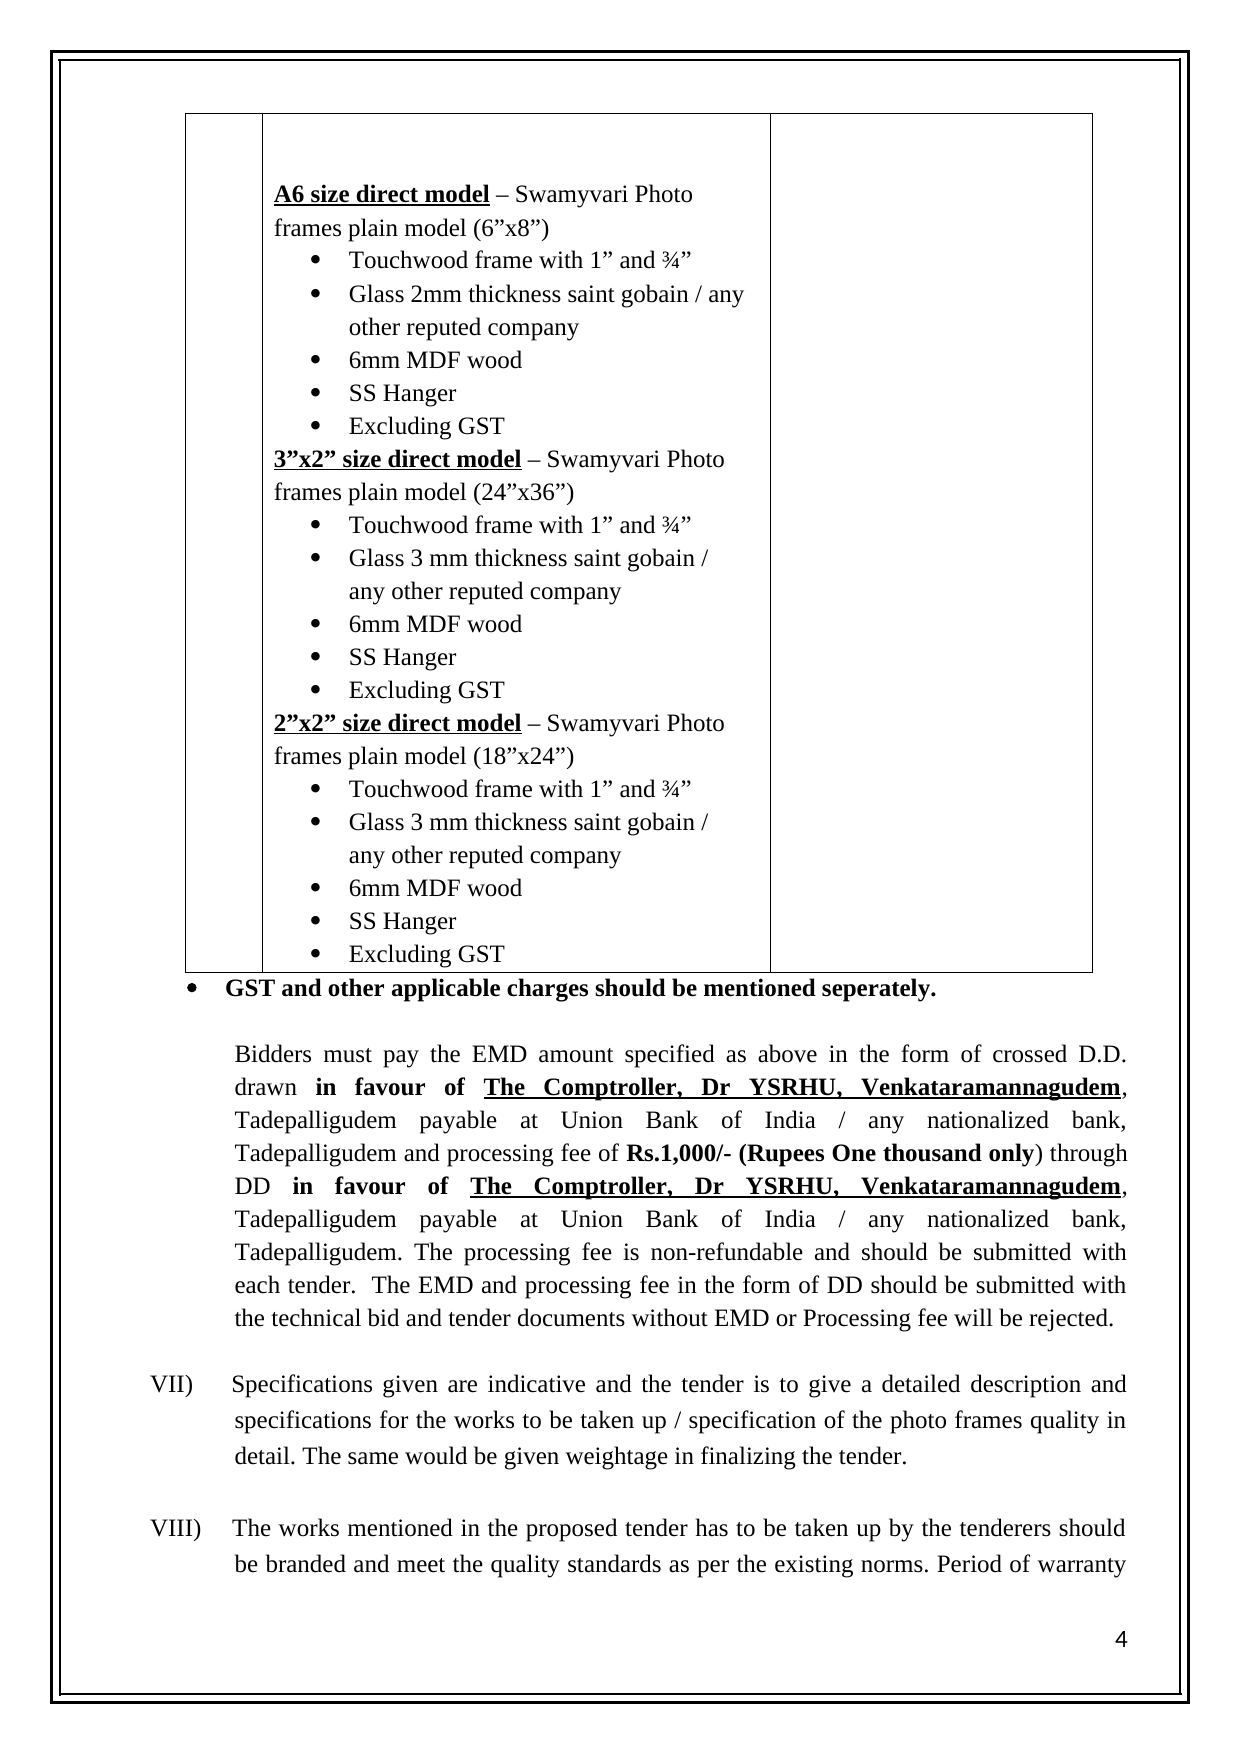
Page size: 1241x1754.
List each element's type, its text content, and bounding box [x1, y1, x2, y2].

text Bidders must pay the EMD amount specified as above in the form of crossed D.D. drawn in favour of The Comptroller, Dr YSRHU, Venkataramannagudem, Tadepalligudem payable at Union Bank of India / any nationalized bank, Tadepalligudem and processing fee of Rs.1,000/- (Rupees One thousand only) through DD in favour of The Comptroller, Dr YSRHU, Venkataramannagudem, Tadepalligudem payable at Union Bank of India / any nationalized bank, Tadepalligudem. The processing fee is non-refundable and should be submitted with each tender. The EMD and processing fee in the form of DD should be submitted with the technical bid and tender documents without EMD or Processing fee will be rejected. [234, 1039, 1128, 1332]
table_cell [263, 114, 770, 972]
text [150, 1513, 1128, 1578]
list GST and other applicable charges should be mentioned seperately. [187, 973, 1128, 1002]
text VII) Specifications given are indicative and the tender is to give a detailed description and specifications for the works to be taken up / specification of the photo frames quality in detail. The same would be given weightage in finalizing the tender. [150, 1369, 1128, 1470]
table_cell 3 [186, 114, 262, 972]
